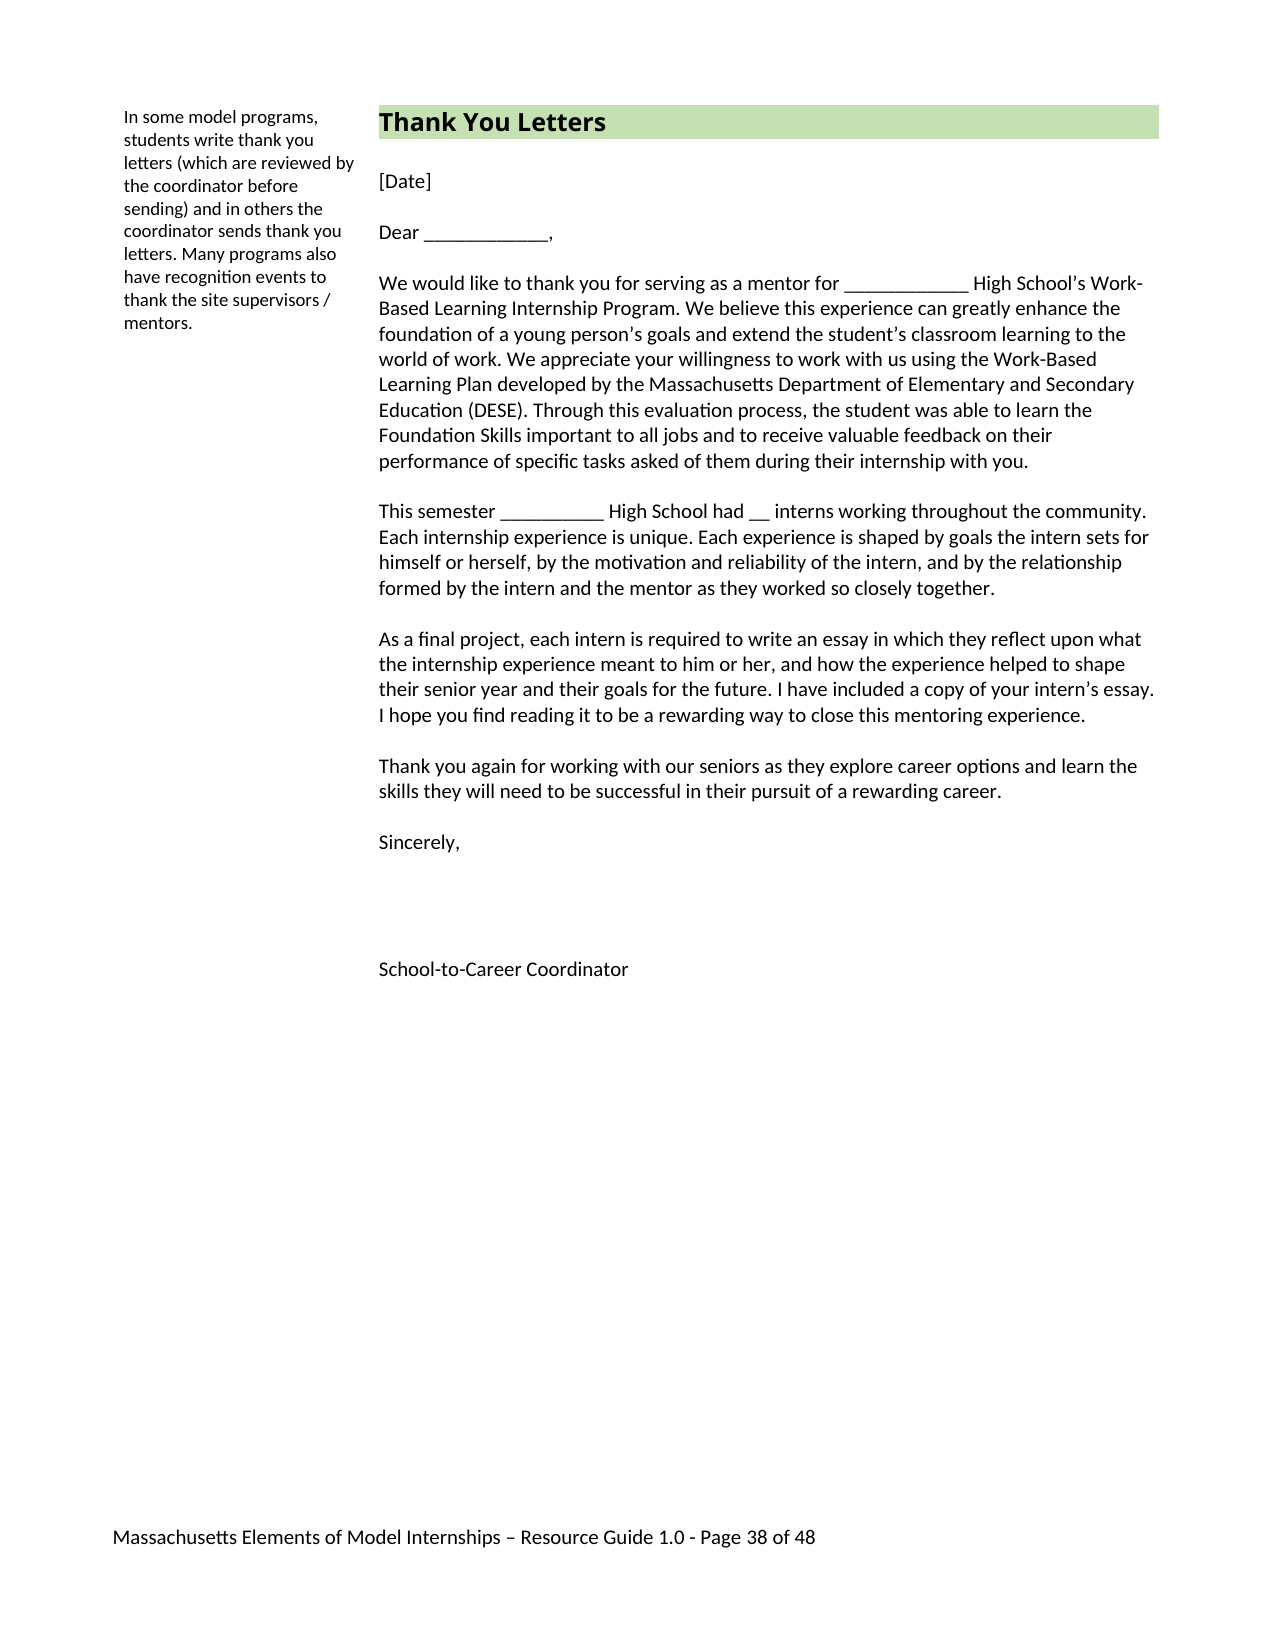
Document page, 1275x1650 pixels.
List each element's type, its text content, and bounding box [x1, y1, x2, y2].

table_header Thank You Letters [Date] Dear ____________, We would like to thank you for serving as a mentor for ____________ High School’s Work-Based Learning Internship Program. We believe this experience can greatly enhance the foundation of a young person’s goals and extend the student’s classroom learning to the world of work. We appreciate your willingness to work with us using the Work-Based Learning Plan developed by the Massachusetts Department of Elementary and Secondary Education (DESE). Through this evaluation process, the student was able to learn the Foundation Skills important to all jobs and to receive valuable feedback on their performance of specific tasks asked of them during their internship with you. This semester __________ High School had __ interns working throughout the community. Each internship experience is unique. Each experience is shaped by goals the intern sets for himself or herself, by the motivation and reliability of the intern, and by the relationship formed by the intern and the mentor as they worked so closely together. As a final project, each intern is required to write an essay in which they reflect upon what the internship experience meant to him or her, and how the experience helped to shape their senior year and their goals for the future. I have included a copy of your intern’s essay. I hope you find reading it to be a rewarding way to close this mentoring experience. Thank you again for working with our seniors as they explore career options and learn the skills they will need to be successful in their pursuit of a rewarding career. Sincerely, School-to-Career Coordinator [368, 105, 1170, 1007]
table_header In some model programs, students write thank you letters (which are reviewed by the coordinator before sending) and in others the coordinator sends thank you letters. Many programs also have recognition events to thank the site supervisors / mentors. [113, 105, 367, 1007]
